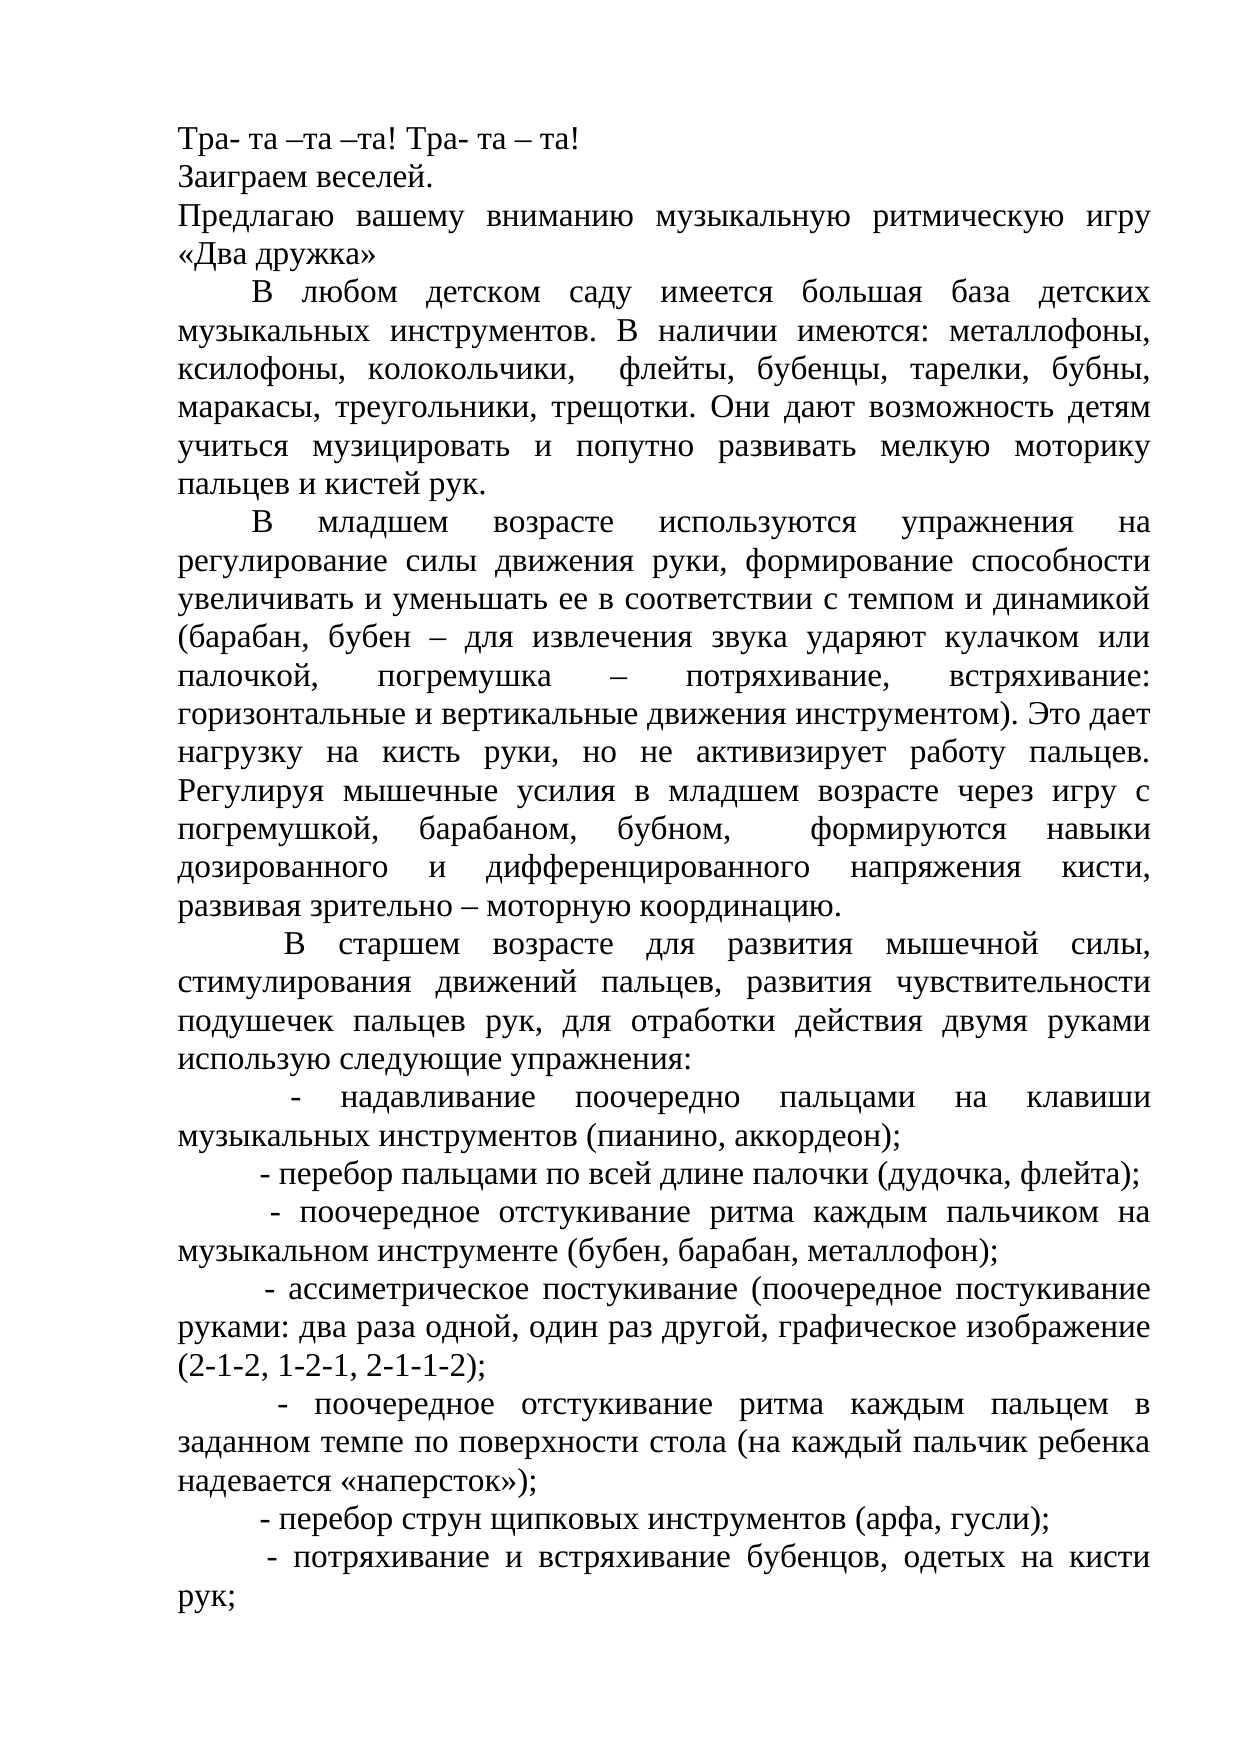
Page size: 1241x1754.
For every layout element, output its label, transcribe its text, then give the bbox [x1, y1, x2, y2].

text Тра- та –та –та! Тра- та – та! [177, 118, 1152, 156]
text - перебор пальцами по всей длине палочки (дудочка, флейта); [177, 1153, 1152, 1191]
text - потряхивание и встряхивание бубенцов, одетых на кисти рук; [177, 1536, 1152, 1613]
text - поочередное отстукивание ритма каждым пальцем в заданном темпе по поверхности стола (на каждый пальчик ребенка надевается «наперсток»); [177, 1383, 1152, 1498]
text В любом детском саду имеется большая база детских музыкальных инструментов. В наличии имеются: металлофоны, ксилофоны, колокольчики, флейты, бубенцы, тарелки, бубны, маракасы, треугольники, трещотки. Они дают возможность детям учиться музицировать и попутно развивать мелкую моторику пальцев и кистей рук. [177, 271, 1152, 501]
text Заиграем веселей. [177, 156, 1152, 195]
text Предлагаю вашему вниманию музыкальную ритмическую игру «Два дружка» [177, 195, 1152, 271]
text - надавливание поочередно пальцами на клавиши музыкальных инструментов (пианино, аккордеон); [177, 1076, 1152, 1153]
text В младшем возрасте используются упражнения на регулирование силы движения руки, формирование способности увеличивать и уменьшать ее в соответствии с темпом и динамикой (барабан, бубен – для извлечения звука ударяют кулачком или палочкой, погремушка – потряхивание, встряхивание: горизонтальные и вертикальные движения инструментом). Это дает нагрузку на кисть руки, но не активизирует работу пальцев. Регулируя мышечные усилия в младшем возрасте через игру с погремушкой, барабаном, бубном, формируются навыки дозированного и дифференцированного напряжения кисти, развивая зрительно – моторную координацию. [177, 501, 1152, 923]
text - поочередное отстукивание ритма каждым пальчиком на музыкальном инструменте (бубен, барабан, металлофон); [177, 1191, 1152, 1268]
text - ассиметрическое постукивание (поочередное постукивание руками: два раза одной, один раз другой, графическое изображение (2-1-2, 1-2-1, 2-1-1-2); [177, 1268, 1152, 1383]
text В старшем возрасте для развития мышечной силы, стимулирования движений пальцев, развития чувствительности подушечек пальцев рук, для отработки действия двумя руками использую следующие упражнения: [177, 923, 1152, 1076]
text - перебор струн щипковых инструментов (арфа, гусли); [177, 1498, 1152, 1536]
